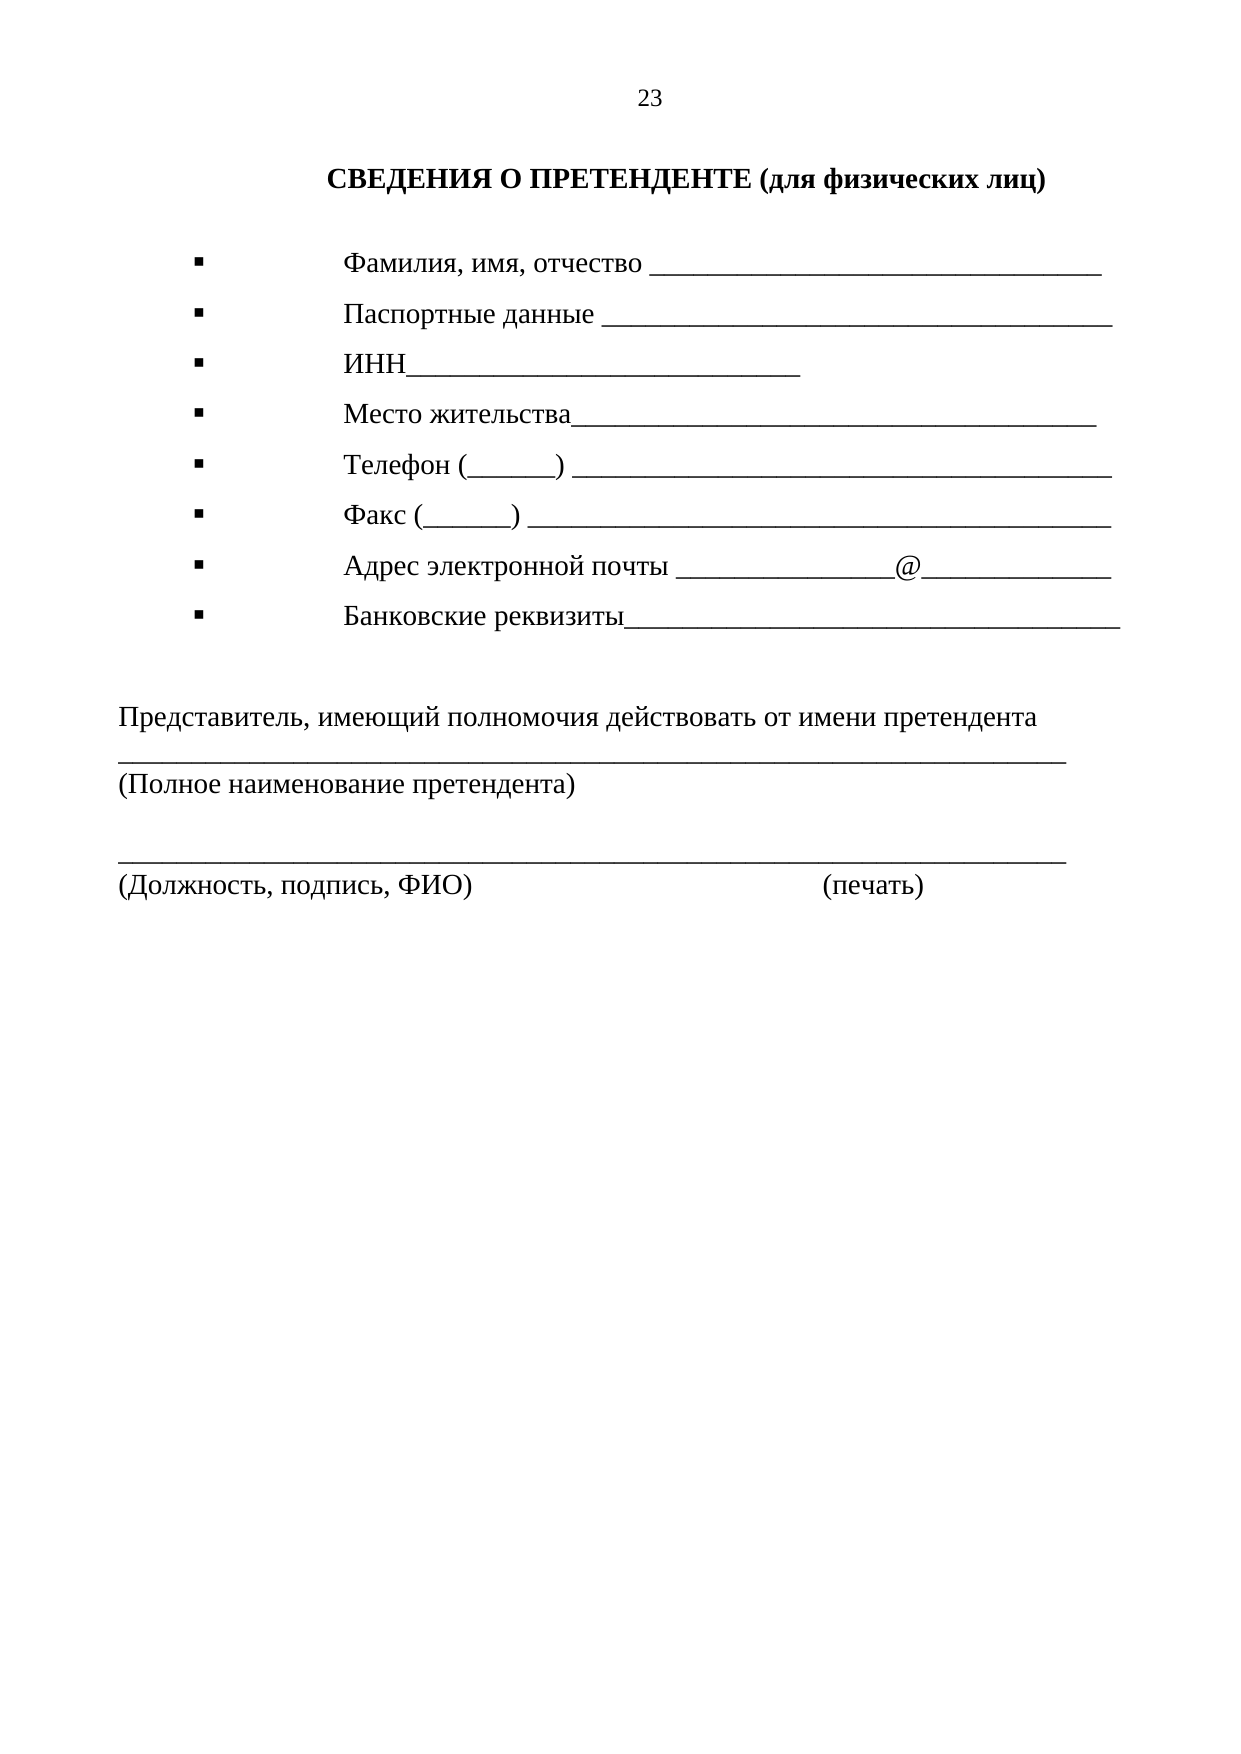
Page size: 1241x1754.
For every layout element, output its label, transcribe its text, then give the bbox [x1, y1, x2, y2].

list Место жительства____________________________________ [118, 397, 1181, 430]
list Паспортные данные ___________________________________ [118, 296, 1181, 329]
text (Полное наименование претендента) [118, 766, 1181, 800]
list Факс (______) ________________________________________ [118, 497, 1181, 531]
text Представитель, имеющий полномочия действовать от имени претендента _________________________________________________________________ [118, 699, 1181, 766]
list Фамилия, имя, отчество _______________________________ [118, 245, 1181, 279]
list Телефон (______) _____________________________________ [118, 447, 1181, 481]
list Банковские реквизиты__________________________________ [118, 598, 1181, 632]
list Адрес электронной почты _______________@_____________ [118, 548, 1181, 582]
text _________________________________________________________________ [118, 833, 1181, 867]
text (Должность, подпись, ФИО) (печать) [118, 867, 1181, 900]
list ИНН___________________________ [118, 346, 1181, 380]
text СВЕДЕНИЯ О ПРЕТЕНДЕНТЕ (для физических лиц) [118, 162, 1181, 195]
